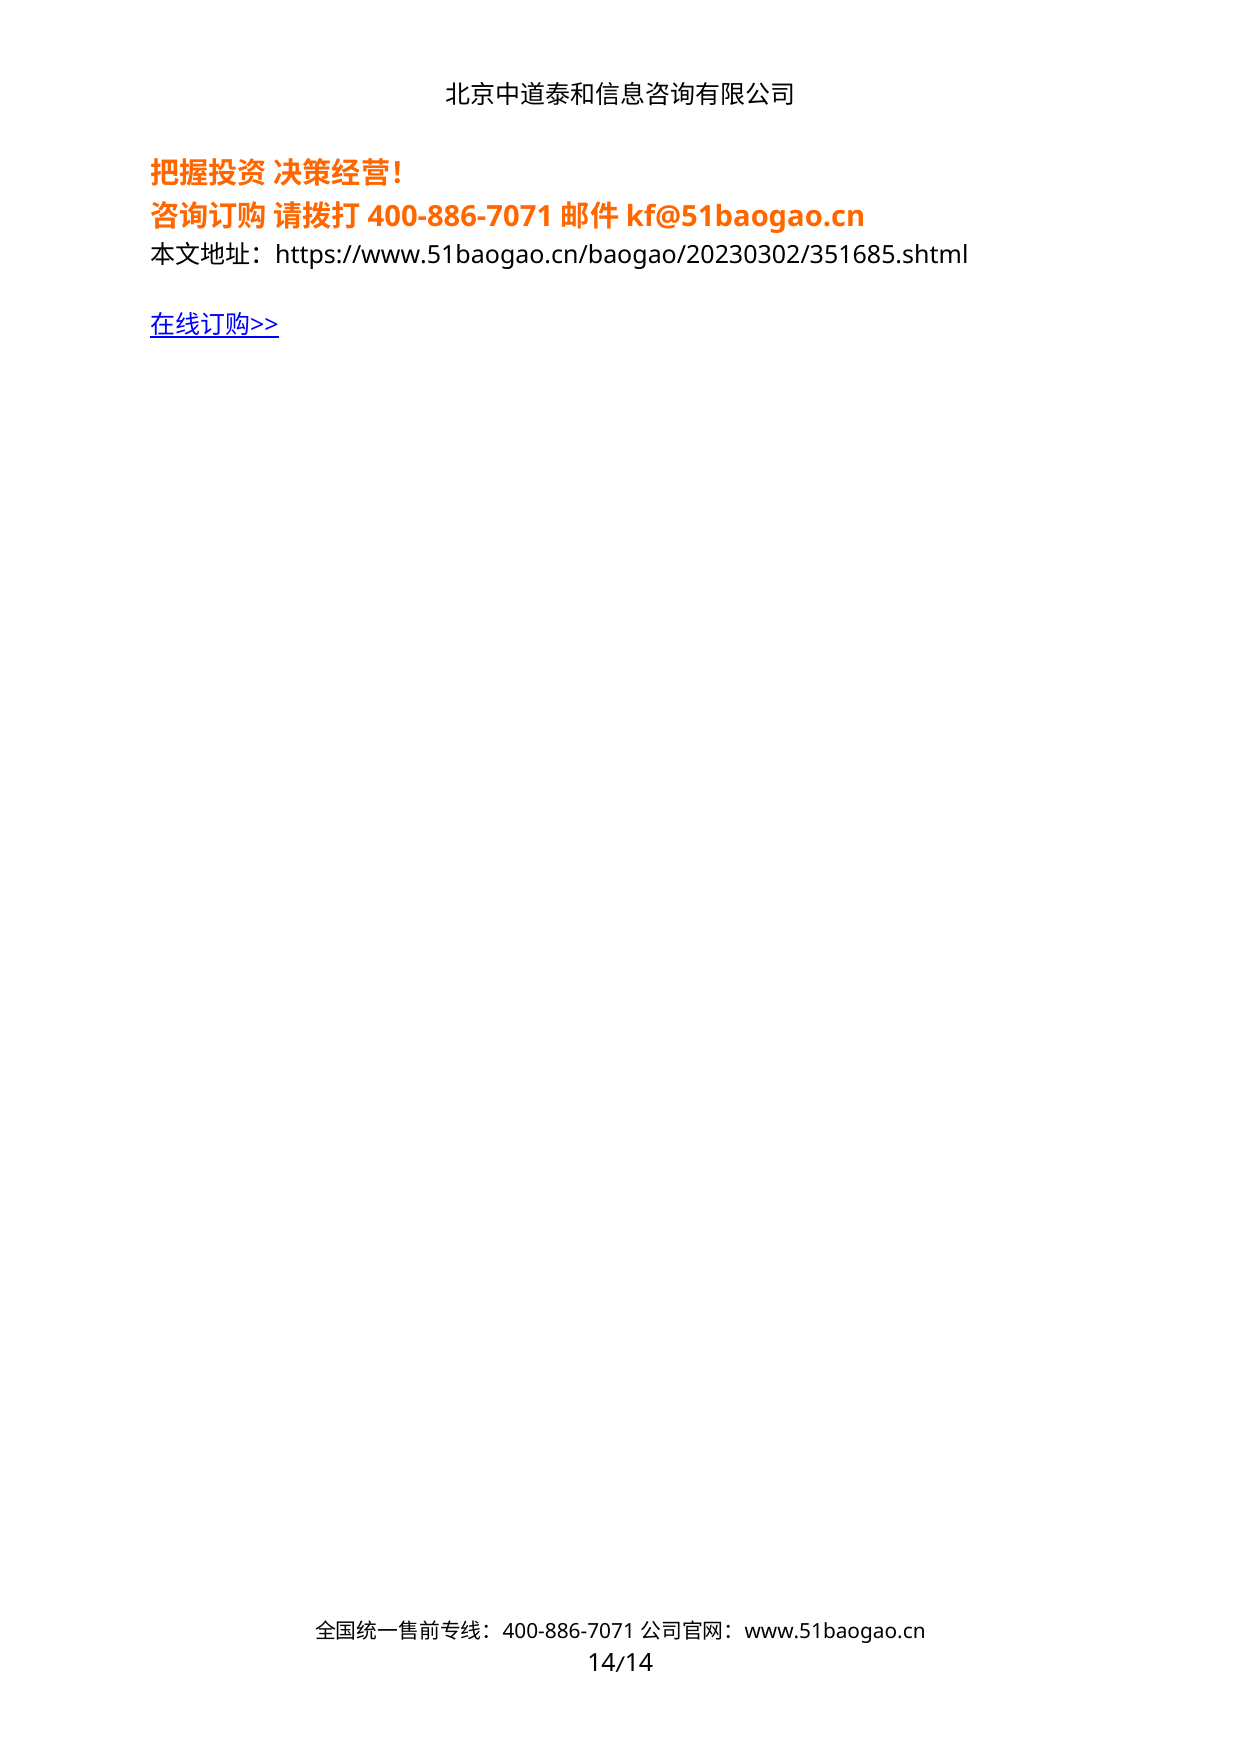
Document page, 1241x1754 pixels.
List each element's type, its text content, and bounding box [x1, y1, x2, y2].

text 在线订购>> [150, 271, 1090, 341]
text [150, 150, 1090, 271]
